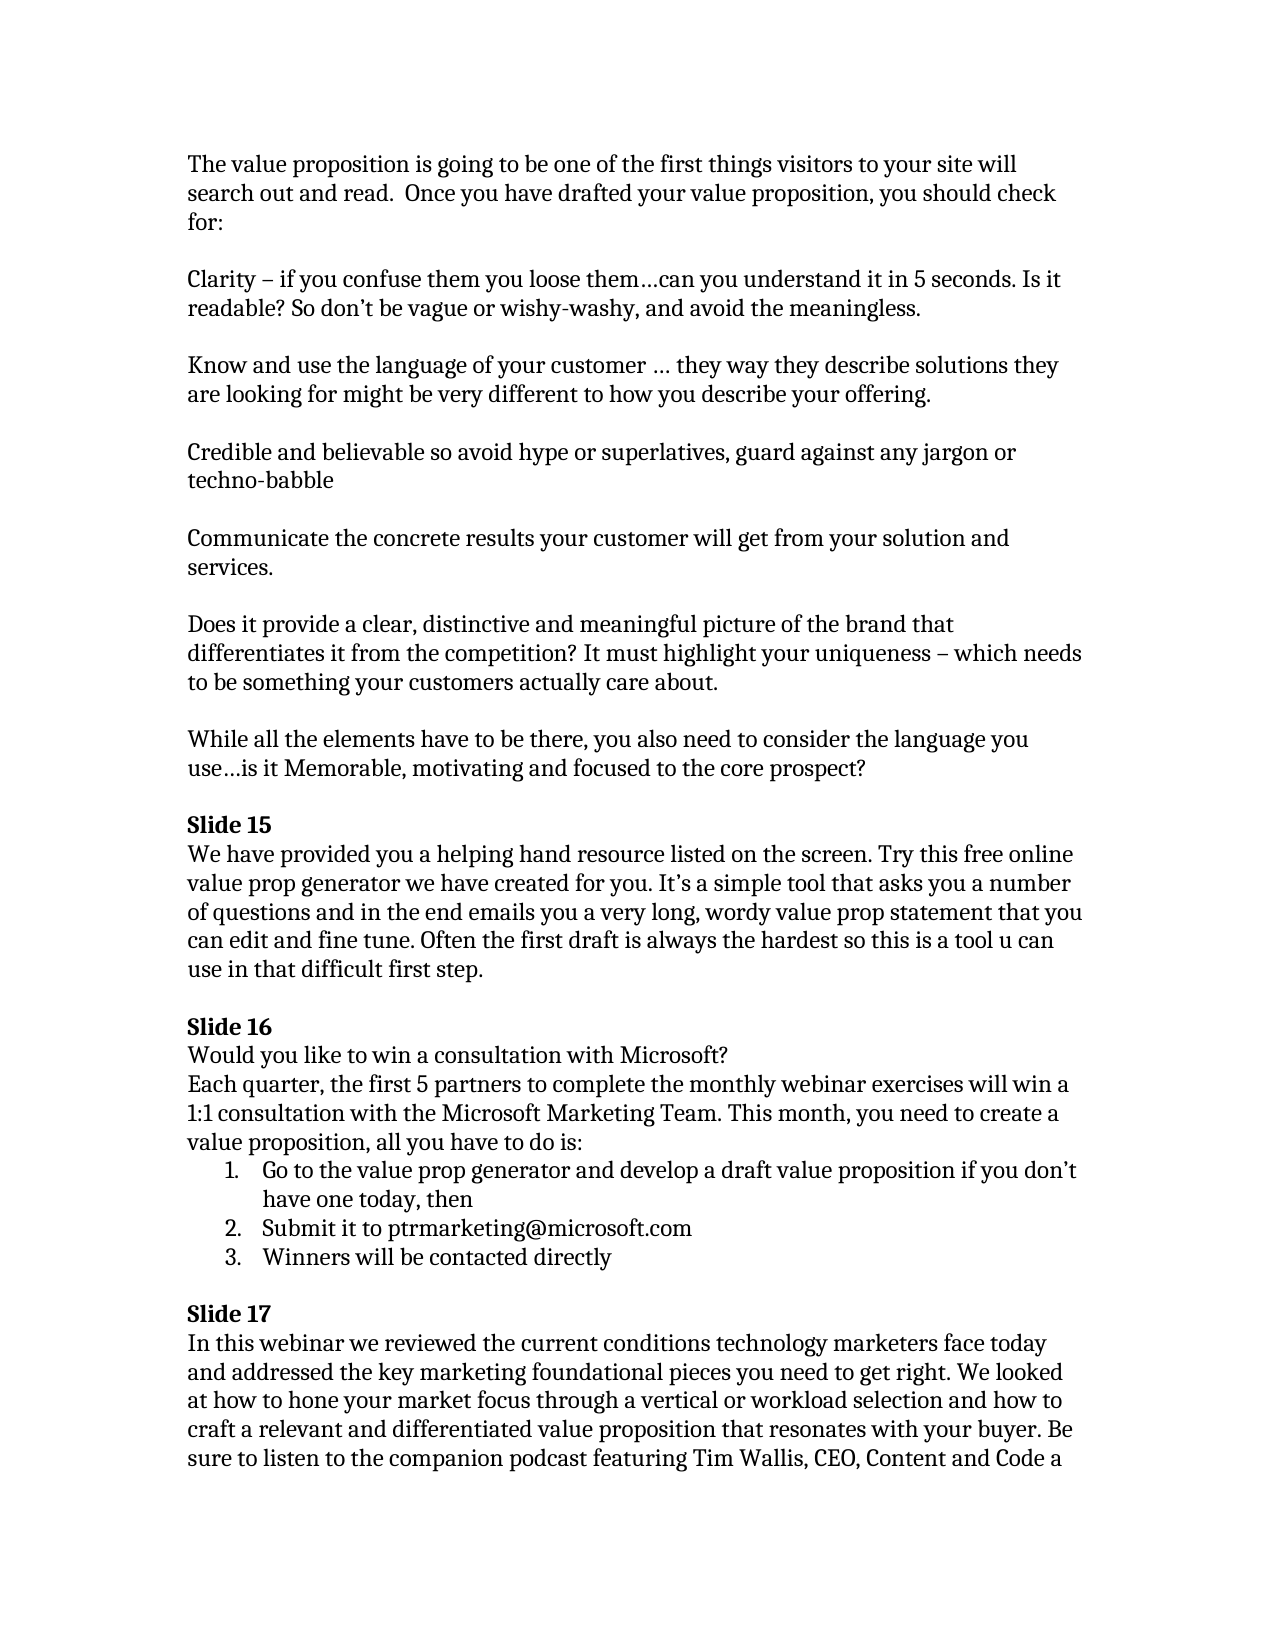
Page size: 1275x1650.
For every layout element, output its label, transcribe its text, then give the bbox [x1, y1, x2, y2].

text While all the elements have to be there, you also need to consider the language you use…is it Memorable, motivating and focused to the core prospect? [187, 725, 1087, 782]
text Does it provide a clear, distinctive and meaningful picture of the brand that differentiates it from the competition? It must highlight your uniqueness – which needs to be something your customers actually care about. [187, 610, 1087, 696]
text Know and use the language of your customer … they way they describe solutions they are looking for might be very different to how you describe your offering. [187, 351, 1087, 409]
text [187, 1329, 1087, 1472]
list Winners will be contacted directly [225, 1242, 1087, 1271]
text The value proposition is going to be one of the first things visitors to your site will search out and read. Once you have drafted your value proposition, you should check for: [187, 150, 1087, 236]
list Go to the value prop generator and develop a draft value proposition if you don’t have one today, then [225, 1156, 1087, 1214]
text We have provided you a helping hand resource listed on the screen. Try this free online value prop generator we have created for you. It’s a simple tool that asks you a number of questions and in the end emails you a very long, wordy value prop statement that you can edit and fine tune. Often the first draft is always the hardest so this is a tool u can use in that difficult first step. [187, 840, 1087, 984]
text Clarity – if you confuse them you loose them…can you understand it in 5 seconds. Is it readable? So don’t be vague or wishy-washy, and avoid the meaningless. [187, 265, 1087, 322]
text Each quarter, the first 5 partners to complete the monthly webinar exercises will win a 1:1 consultation with the Microsoft Marketing Team. This month, you need to create a value proposition, all you have to do is: [187, 1070, 1087, 1156]
text Slide 15 [187, 811, 1087, 840]
text Would you like to win a consultation with Microsoft? [187, 1041, 1087, 1070]
text Communicate the concrete results your customer will get from your solution and services. [187, 524, 1087, 581]
text Slide 17 [187, 1300, 1087, 1329]
list Submit it to ptrmarketing@microsoft.com [225, 1214, 1087, 1242]
text Credible and believable so avoid hype or superlatives, guard against any jargon or techno-babble [187, 437, 1087, 495]
text Slide 16 [187, 1012, 1087, 1041]
